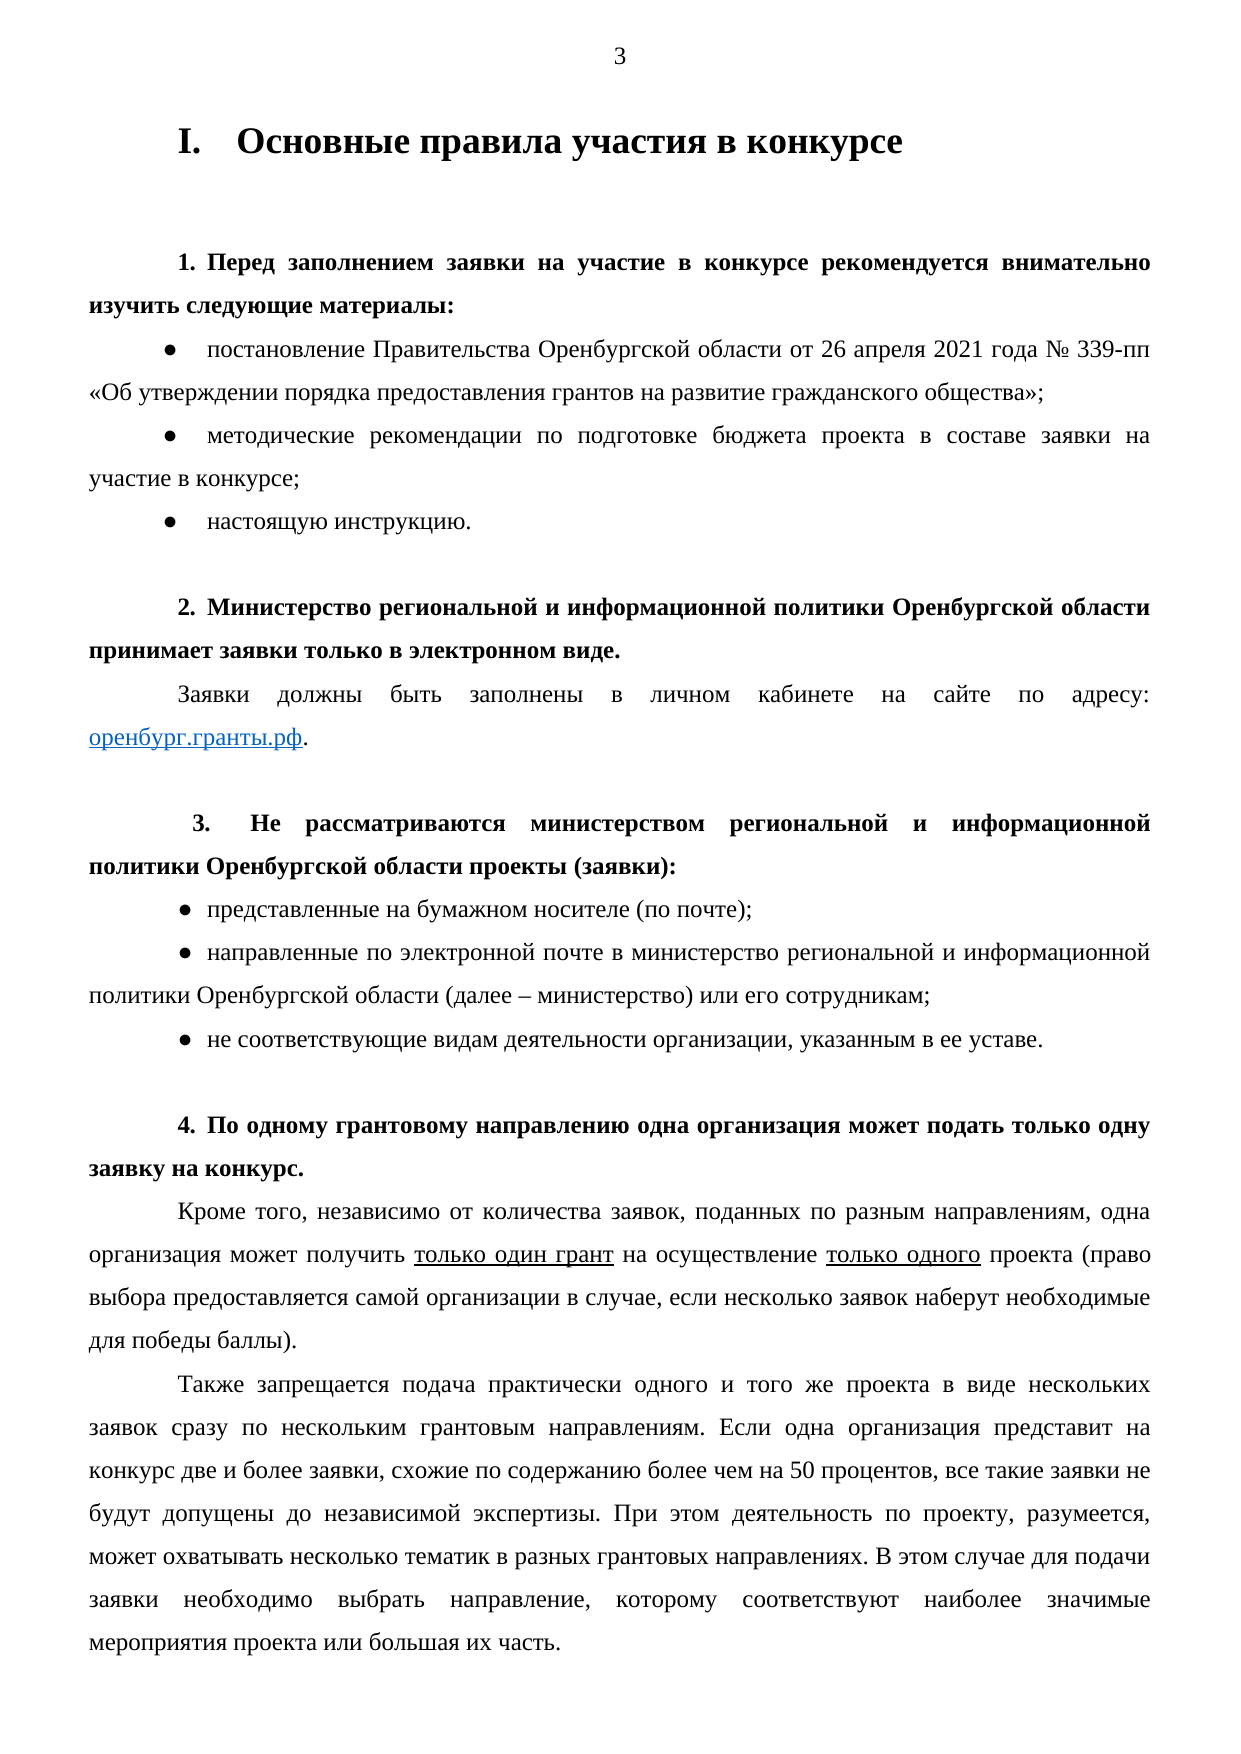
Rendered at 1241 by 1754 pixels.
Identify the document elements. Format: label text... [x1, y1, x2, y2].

list Не рассматриваются министерством региональной и информационной политики Оренбургской области проекты (заявки): [89, 808, 1151, 880]
list направленные по электронной почте в министерство региональной и информационной политики Оренбургской области (далее – министерство) или его сотрудникам; [89, 937, 1151, 1009]
list представленные на бумажном носителе (по почте); [89, 894, 1151, 923]
list методические рекомендации по подготовке бюджета проекта в составе заявки на участие в конкурсе; [89, 420, 1151, 492]
text Также запрещается подача практически одного и того же проекта в виде нескольких заявок сразу по нескольким грантовым направлениям. Если одна организация представит на конкурс две и более заявки, схожие по содержанию более чем на 50 процентов, все такие заявки не будут допущены до независимой экспертизы. При этом деятельность по проекту, разумеется, может охватывать несколько тематик в разных грантовых направлениях. В этом случае для подачи заявки необходимо выбрать направление, которому соответствуют наиболее значимые мероприятия проекта или большая их часть. [89, 1369, 1151, 1656]
subtitle Министерство региональной и информационной политики Оренбургской области принимает заявки только в электронном виде. [89, 592, 1151, 664]
text Кроме того, независимо от количества заявок, поданных по разным направлениям, одна организация может получить только один грант на осуществление только одного проекта (право выбора предоставляется самой организации в случае, если несколько заявок наберут необходимые для победы баллы). [89, 1196, 1151, 1354]
subtitle По одному грантовому направлению одна организация может подать только одну заявку на конкурс. [89, 1110, 1151, 1182]
subtitle Перед заполнением заявки на участие в конкурсе рекомендуется внимательно изучить следующие материалы: [89, 247, 1151, 319]
list не соответствующие видам деятельности организации, указанным в ее уставе. [89, 1024, 1151, 1052]
list Заявки должны быть заполнены в личном кабинете на сайте по адресу: оренбург.гранты.рф. [89, 679, 1151, 751]
list настоящую инструкцию. [89, 506, 1151, 535]
list постановление Правительства Оренбургской области от 26 апреля 2021 года № 339-пп «Об утверждении порядка предоставления грантов на развитие гражданского общества»; [89, 334, 1151, 406]
subtitle Основные правила участия в конкурсе [89, 118, 1151, 161]
